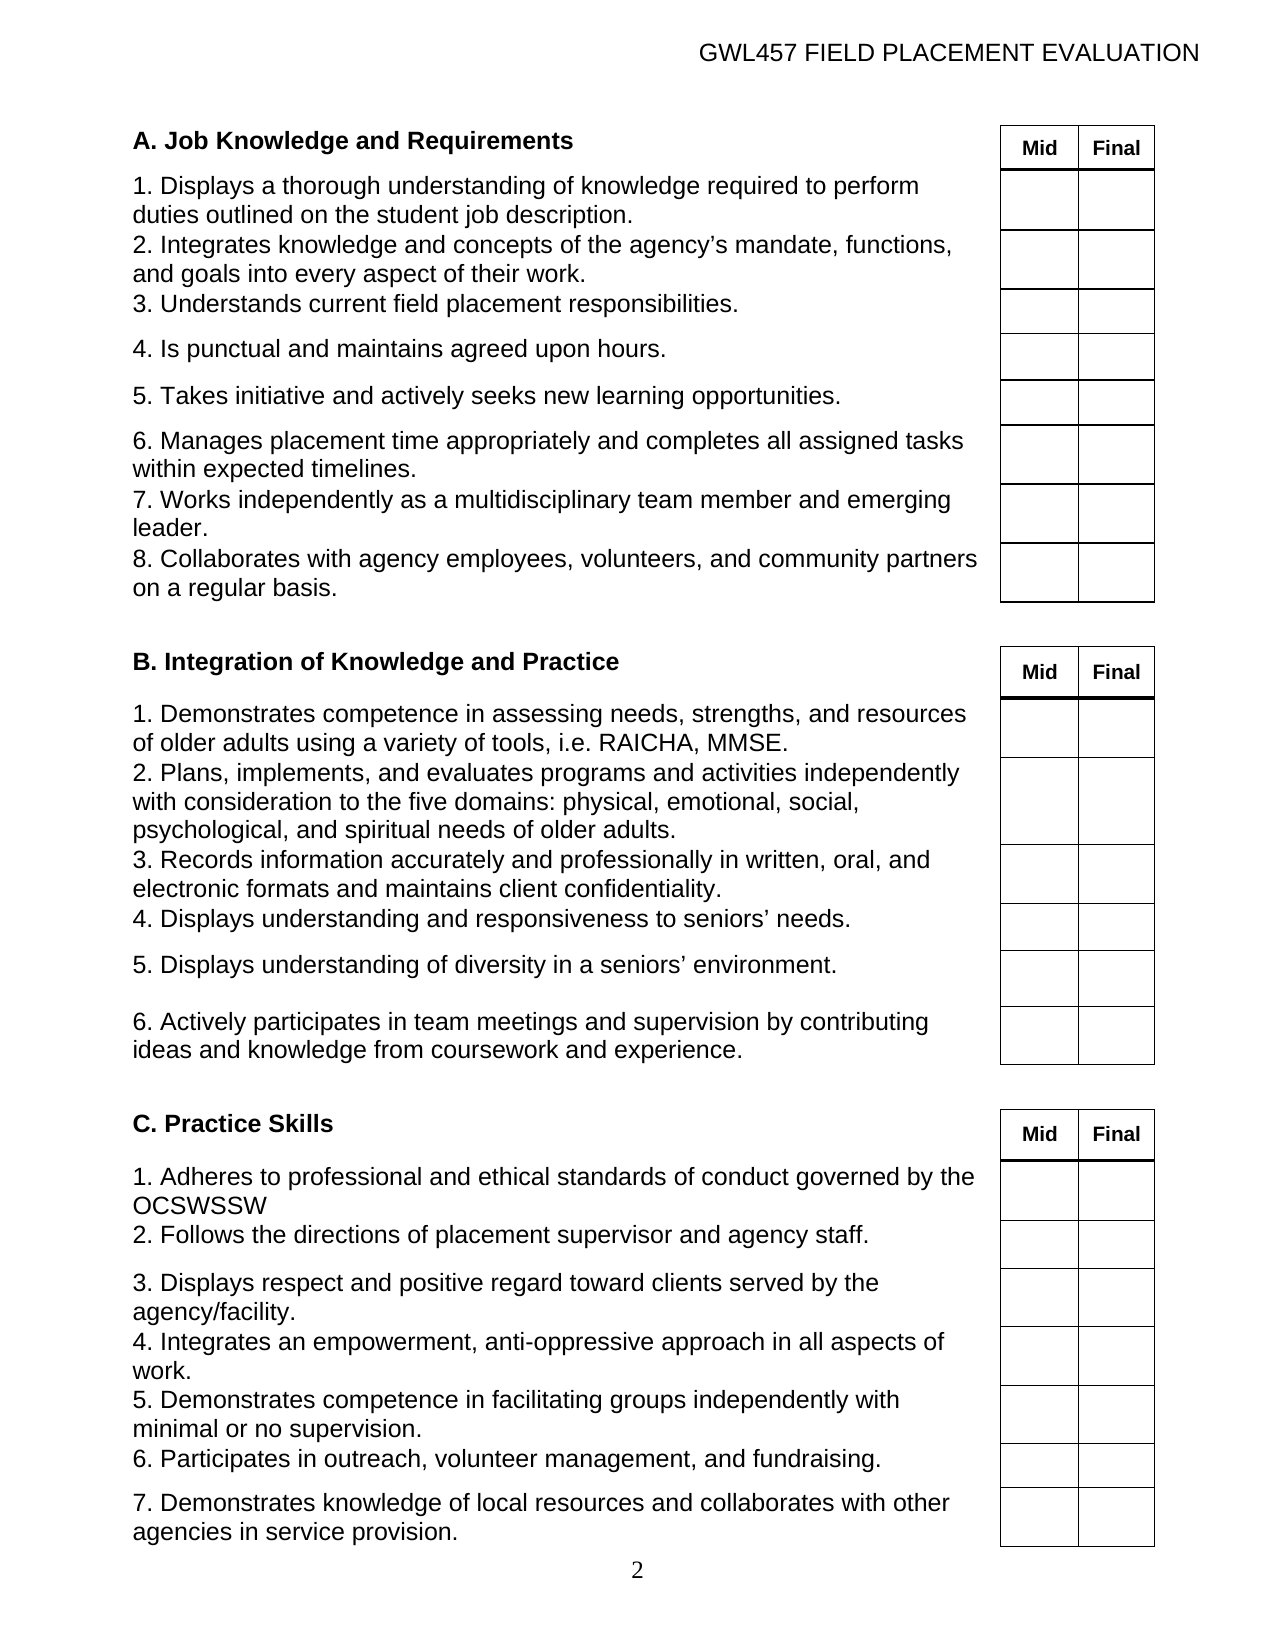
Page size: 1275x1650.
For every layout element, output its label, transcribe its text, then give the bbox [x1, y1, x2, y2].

table_cell [1079, 426, 1154, 483]
table_cell 2. Follows the directions of placement supervisor and agency staff. [121, 1220, 1000, 1267]
table_cell 6. Actively participates in team meetings and supervision by contributing ideas and knowledge from coursework and experience. [121, 1006, 1000, 1064]
table_cell [1001, 544, 1078, 601]
table_cell 6. Participates in outreach, volunteer management, and fundraising. [121, 1443, 1000, 1487]
table_cell 4. Is punctual and maintains agreed upon hours. [121, 333, 1000, 379]
table_cell [1001, 1488, 1078, 1546]
table_cell [1001, 1162, 1078, 1219]
table_cell [1079, 290, 1154, 333]
table_cell [1079, 700, 1154, 757]
table_cell [1001, 334, 1078, 379]
table_cell [1001, 485, 1078, 542]
table_cell 6. Manages placement time appropriately and completes all assigned tasks within expected timelines. [121, 424, 1000, 483]
table_cell [1079, 1162, 1154, 1219]
table_header Final [1079, 126, 1154, 168]
table_cell [1001, 700, 1078, 757]
table_header Final [1079, 1110, 1154, 1159]
table_cell 8. Collaborates with agency employees, volunteers, and community partners on a regular basis. [121, 542, 1000, 601]
table_cell [1001, 1007, 1078, 1064]
table_cell [1079, 1386, 1154, 1443]
table_cell 2. Plans, implements, and evaluates programs and activities independently with consideration to the five domains: physical, emotional, social, psychological, and spiritual needs of older adults. [121, 757, 1000, 844]
table_cell [1079, 1221, 1154, 1267]
table_cell 7. Works independently as a multidisciplinary team member and emerging leader. [121, 483, 1000, 542]
table_cell 3. Understands current field placement responsibilities. [121, 288, 1000, 333]
table_cell [1001, 290, 1078, 333]
table_header Mid [1001, 126, 1078, 168]
table_cell 5. Takes initiative and actively seeks new learning opportunities. [121, 379, 1000, 424]
table_header C. Practice Skills [121, 1109, 1000, 1159]
table_cell [1001, 1221, 1078, 1267]
table_cell [1001, 1444, 1078, 1487]
table_cell [1079, 904, 1154, 949]
table_cell 1. Adheres to professional and ethical standards of conduct governed by the OCSWSSW [121, 1159, 1000, 1219]
table_cell [1079, 544, 1154, 601]
table_header Final [1079, 647, 1154, 696]
table_cell [1079, 1007, 1154, 1064]
table_cell [1001, 1327, 1078, 1384]
table_cell 4. Integrates an empowerment, anti-oppressive approach in all aspects of work. [121, 1326, 1000, 1384]
table_cell 5. Demonstrates competence in facilitating groups independently with minimal or no supervision. [121, 1385, 1000, 1443]
table_cell 2. Integrates knowledge and concepts of the agency’s mandate, functions, and goals into every aspect of their work. [121, 229, 1000, 288]
table_cell [1079, 381, 1154, 424]
table_header A. Job Knowledge and Requirements [121, 125, 1000, 168]
table_cell [1079, 334, 1154, 379]
table_cell [1001, 951, 1078, 1006]
table_cell 3. Displays respect and positive regard toward clients served by the agency/facility. [121, 1268, 1000, 1326]
table_cell [1001, 758, 1078, 844]
table_cell [1001, 171, 1078, 229]
table_cell [1079, 231, 1154, 288]
table_cell 7. Demonstrates knowledge of local resources and collaborates with other agencies in service provision. [121, 1487, 1000, 1546]
table_cell [1079, 1488, 1154, 1546]
table_cell [1001, 845, 1078, 903]
table_cell [1079, 758, 1154, 844]
table_cell [1001, 1386, 1078, 1443]
table_cell [1079, 1327, 1154, 1384]
table_cell [1001, 231, 1078, 288]
table_cell 1. Demonstrates competence in assessing needs, strengths, and resources of older adults using a variety of tools, i.e. RAICHA, MMSE. [121, 696, 1000, 757]
table_cell [1079, 845, 1154, 903]
table_cell [1079, 485, 1154, 542]
table_cell [1079, 1269, 1154, 1326]
table_cell [1001, 904, 1078, 949]
table_header Mid [1001, 647, 1078, 696]
table_cell [1079, 951, 1154, 1006]
table_header B. Integration of Knowledge and Practice [121, 646, 1000, 696]
table_cell 3. Records information accurately and professionally in written, oral, and electronic formats and maintains client confidentiality. [121, 844, 1000, 903]
table_cell 4. Displays understanding and responsiveness to seniors’ needs. [121, 903, 1000, 949]
table_cell [1079, 1444, 1154, 1487]
table_cell [1001, 426, 1078, 483]
table_cell [1001, 381, 1078, 424]
table_cell [1079, 171, 1154, 229]
table_cell 1. Displays a thorough understanding of knowledge required to perform duties outlined on the student job description. [121, 168, 1000, 229]
table_cell 5. Displays understanding of diversity in a seniors’ environment. [121, 950, 1000, 1006]
table_cell [1001, 1269, 1078, 1326]
table_header Mid [1001, 1110, 1078, 1159]
